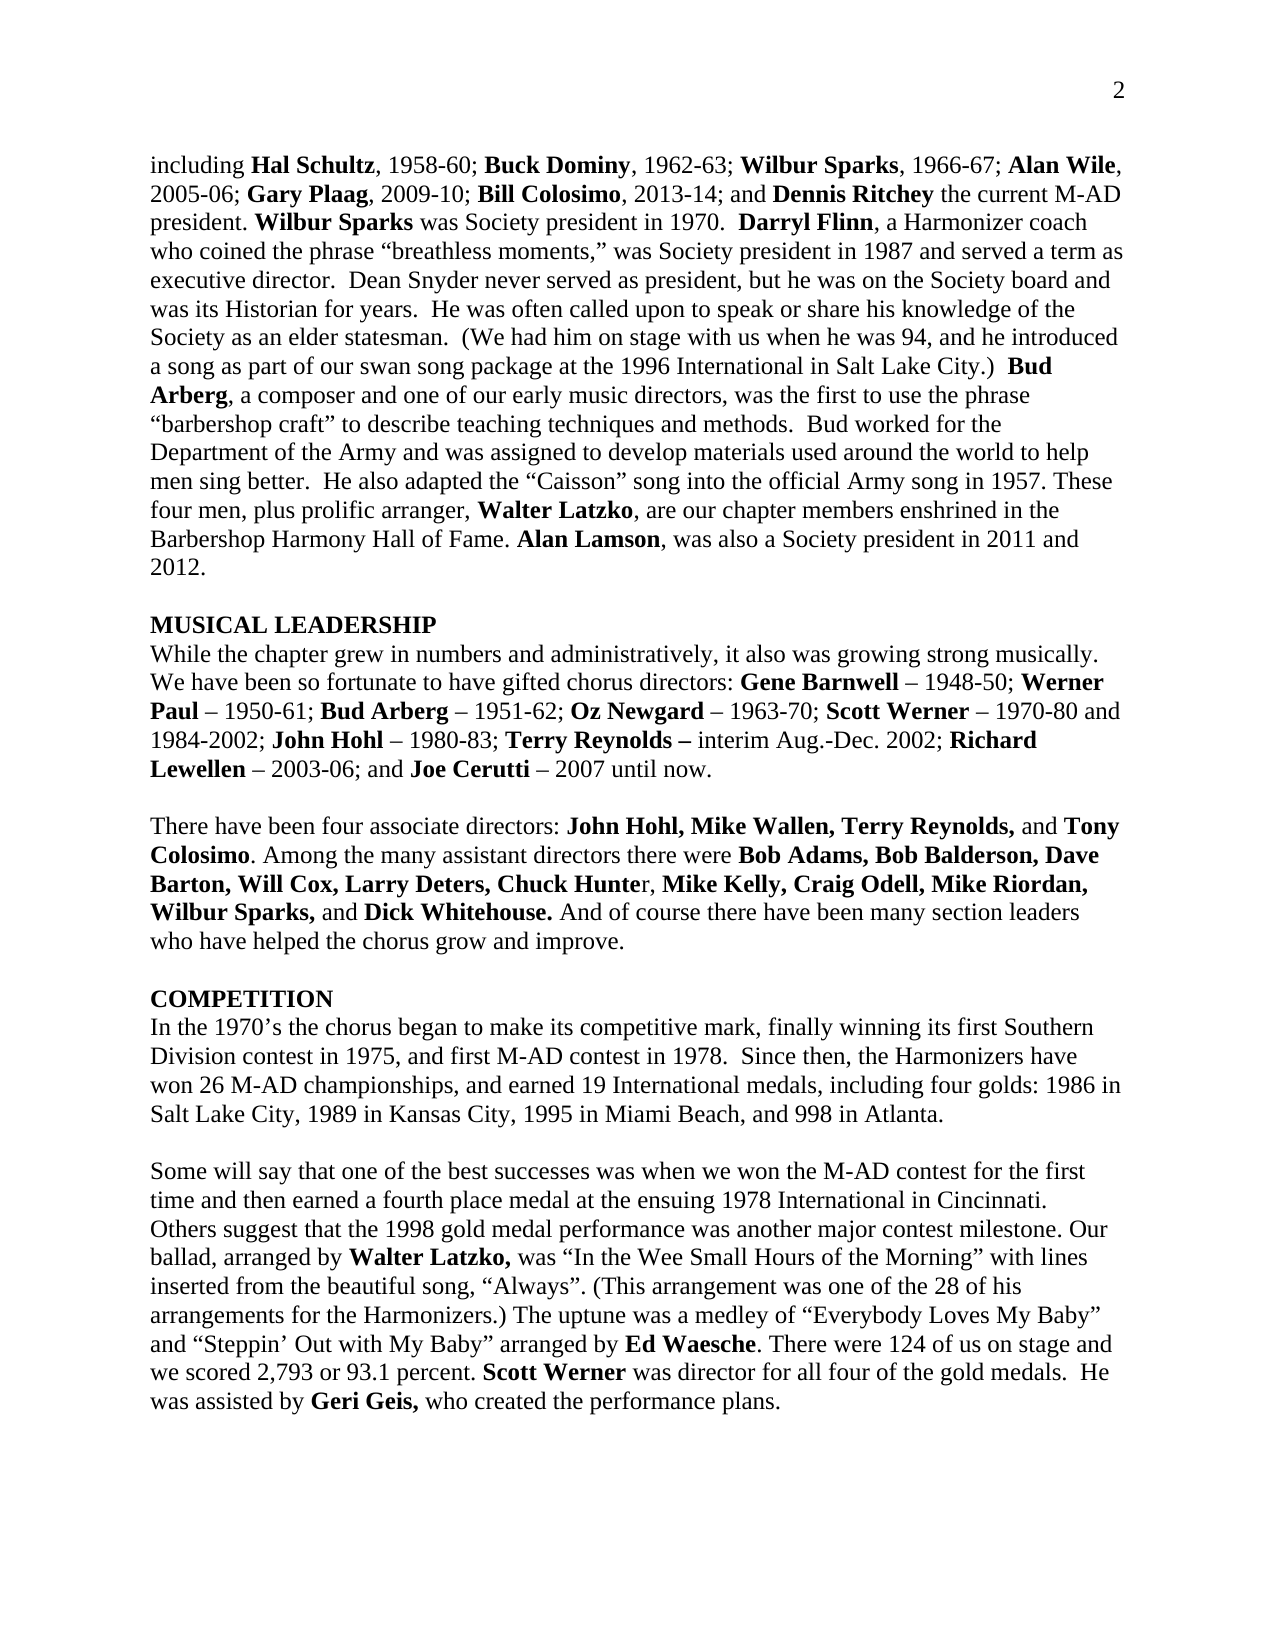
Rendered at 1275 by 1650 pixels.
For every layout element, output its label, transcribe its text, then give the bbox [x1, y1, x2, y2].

text Some will say that one of the best successes was when we won the M-AD contest for the first time and then earned a fourth place medal at the ensuing 1978 International in Cincinnati. Others suggest that the 1998 gold medal performance was another major contest milestone. Our ballad, arranged by Walter Latzko, was “In the Wee Small Hours of the Morning” with lines inserted from the beautiful song, “Always”. (This arrangement was one of the 28 of his arrangements for the Harmonizers.) The uptune was a medley of “Everybody Loves My Baby” and “Steppin’ Out with My Baby” arranged by Ed Waesche. There were 124 of us on stage and we scored 2,793 or 93.1 percent. Scott Werner was director for all four of the gold medals. He was assisted by Geri Geis, who created the performance plans. [150, 1156, 1125, 1415]
text COMPETITION [150, 984, 1125, 1012]
text MUSICAL LEADERSHIP [150, 610, 1125, 639]
text While the chapter grew in numbers and administratively, it also was growing strong musically. We have been so fortunate to have gifted chorus directors: Gene Barnwell – 1948-50; Werner Paul – 1950-61; Bud Arberg – 1951-62; Oz Newgard – 1963-70; Scott Werner – 1970-80 and 1984-2002; John Hohl – 1980-83; Terry Reynolds – interim Aug.-Dec. 2002; Richard Lewellen – 2003-06; and Joe Cerutti – 2007 until now. [150, 639, 1125, 782]
text In the 1970’s the chorus began to make its competitive mark, finally winning its first Southern Division contest in 1975, and first M-AD contest in 1978. Since then, the Harmonizers have won 26 M-AD championships, and earned 19 International medals, including four golds: 1986 in Salt Lake City, 1989 in Kansas City, 1995 in Miami Beach, and 998 in Atlanta. [150, 1012, 1125, 1127]
text There have been four associate directors: John Hohl, Mike Wallen, Terry Reynolds, and Tony Colosimo. Among the many assistant directors there were Bob Adams, Bob Balderson, Dave Barton, Will Cox, Larry Deters, Chuck Hunter, Mike Kelly, Craig Odell, Mike Riordan, Wilbur Sparks, and Dick Whitehouse. And of course there have been many section leaders who have helped the chorus grow and improve. [150, 811, 1125, 955]
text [150, 150, 1125, 581]
